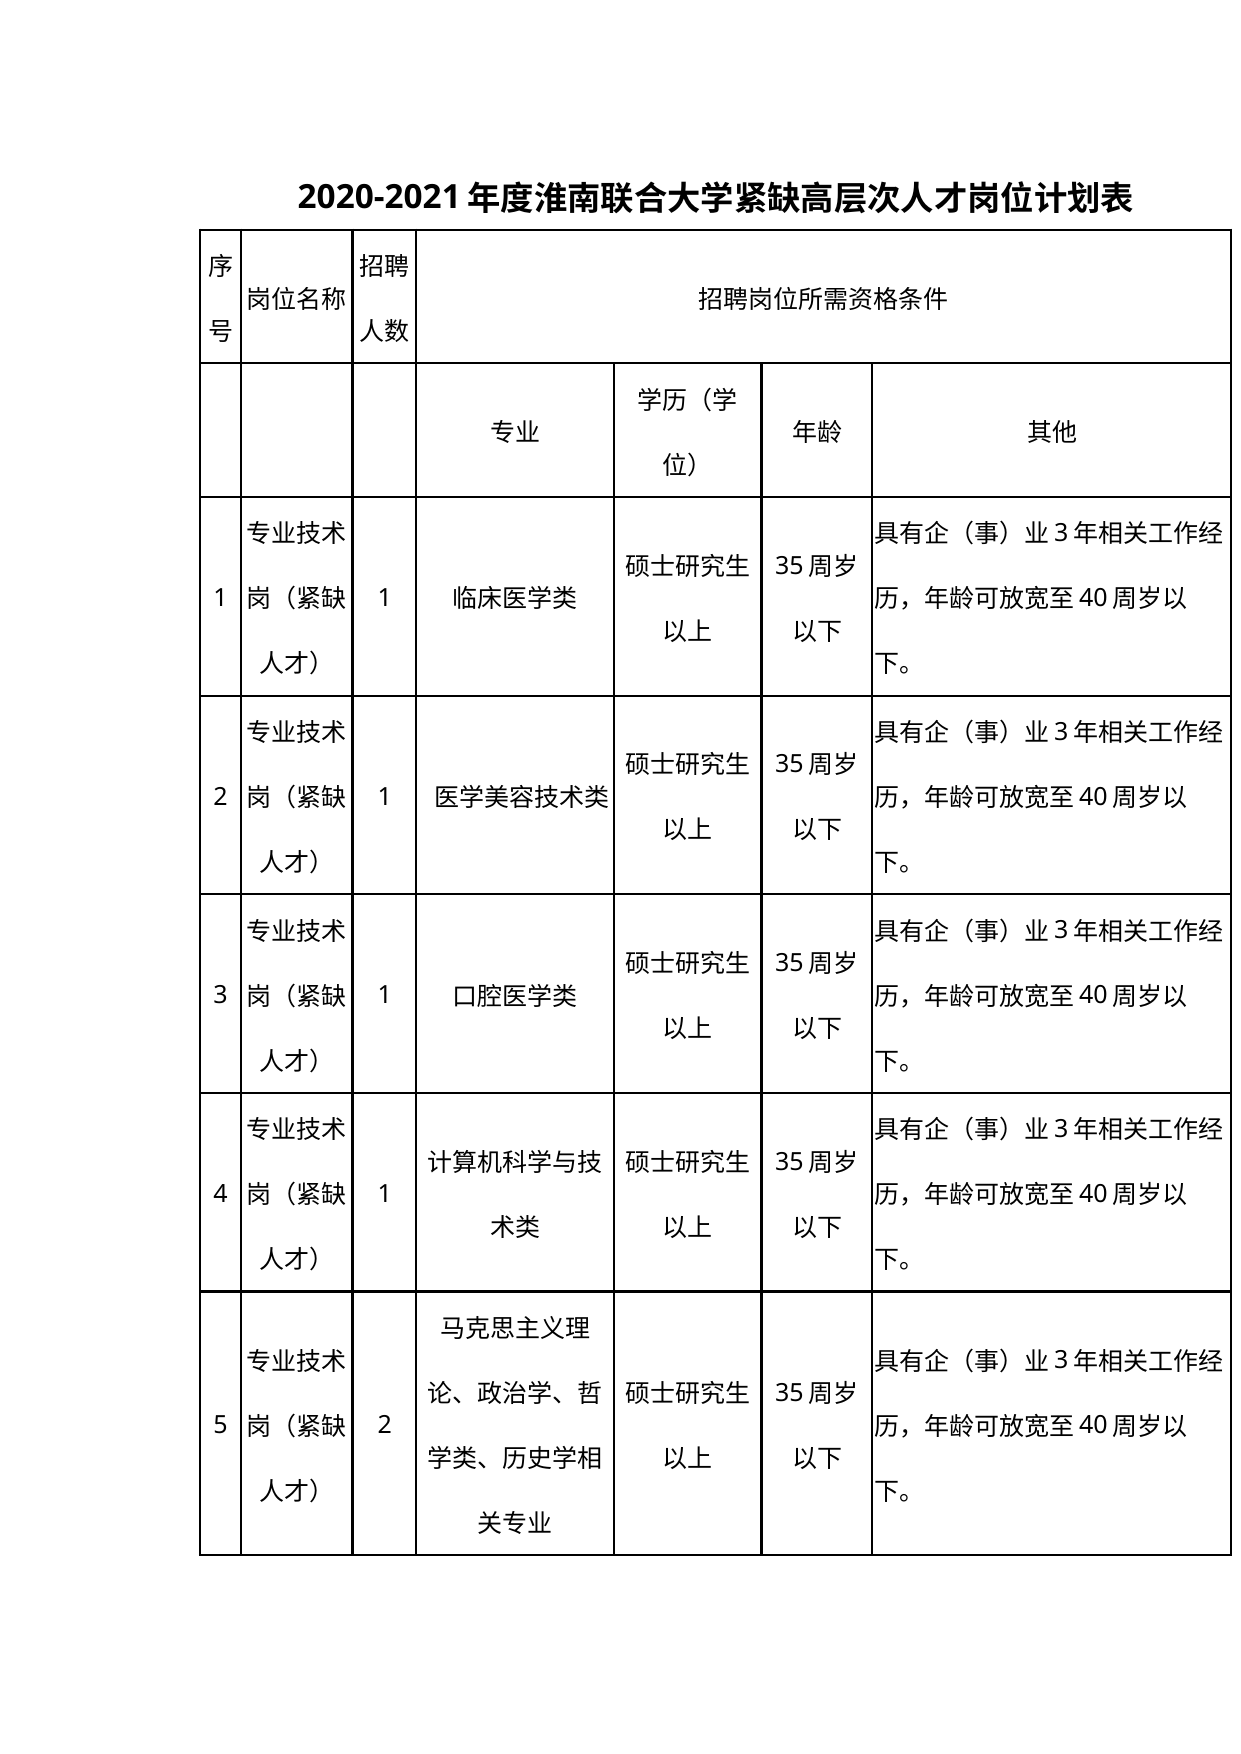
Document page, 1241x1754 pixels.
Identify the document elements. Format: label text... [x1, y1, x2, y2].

table_cell 具有企（事）业3年相关工作经历，年龄可放宽至40周岁以下。 [873, 498, 1230, 694]
table_cell 医学美容技术类 [417, 697, 613, 893]
table_cell 3 [201, 895, 240, 1092]
table_cell 35周岁以下 [763, 1293, 871, 1554]
table_cell 硕士研究生以上 [615, 1293, 760, 1554]
table_cell 35周岁以下 [763, 895, 871, 1092]
table_cell 1 [354, 498, 415, 694]
table_cell 计算机科学与技术类 [417, 1094, 613, 1290]
table_cell 5 [201, 1293, 240, 1554]
table_cell 专业 [417, 364, 613, 496]
table_cell [242, 364, 351, 496]
table_cell 1 [354, 697, 415, 893]
table_cell 学历（学位） [615, 364, 760, 496]
table_cell [354, 364, 415, 496]
table_cell 1 [201, 498, 240, 694]
table_cell 专业技术岗（紧缺人才） [242, 1094, 351, 1290]
table_cell 岗位名称 [242, 231, 351, 362]
table_cell 硕士研究生以上 [615, 697, 760, 893]
table_cell 1 [354, 895, 415, 1092]
table_cell 35周岁以下 [763, 1094, 871, 1290]
table_cell 序号 [201, 231, 240, 362]
table_cell 1 [354, 1094, 415, 1290]
table_cell [201, 364, 240, 496]
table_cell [873, 1293, 1230, 1554]
table_cell 硕士研究生以上 [615, 1094, 760, 1290]
table_cell 专业技术岗（紧缺人才） [242, 1293, 351, 1554]
table_cell 口腔医学类 [417, 895, 613, 1092]
table_cell 招聘人数 [354, 231, 415, 362]
table_header 2020-2021年度淮南联合大学紧缺高层次人才岗位计划表 [200, 162, 1231, 228]
table_cell 硕士研究生以上 [615, 498, 760, 694]
table_cell 硕士研究生以上 [615, 895, 760, 1092]
table_cell 招聘岗位所需资格条件 [417, 231, 1230, 362]
table_cell 35周岁以下 [763, 697, 871, 893]
table_cell 临床医学类 [417, 498, 613, 694]
table_cell 2 [201, 697, 240, 893]
table_cell 专业技术岗（紧缺人才） [242, 697, 351, 893]
table_cell 2 [354, 1293, 415, 1554]
table_cell 年龄 [763, 364, 871, 496]
table_cell 专业技术岗（紧缺人才） [242, 498, 351, 694]
table_cell 专业技术岗（紧缺人才） [242, 895, 351, 1092]
table_cell 35周岁以下 [763, 498, 871, 694]
table_cell 具有企（事）业3年相关工作经历，年龄可放宽至40周岁以下。 [873, 697, 1230, 893]
table_cell 4 [201, 1094, 240, 1290]
table_cell 马克思主义理论、政治学、哲学类、历史学相关专业 [417, 1293, 613, 1554]
table_cell 具有企（事）业3年相关工作经历，年龄可放宽至40周岁以下。 [873, 1094, 1230, 1290]
table_cell 具有企（事）业3年相关工作经历，年龄可放宽至40周岁以下。 [873, 895, 1230, 1092]
table_cell 其他 [873, 364, 1230, 496]
